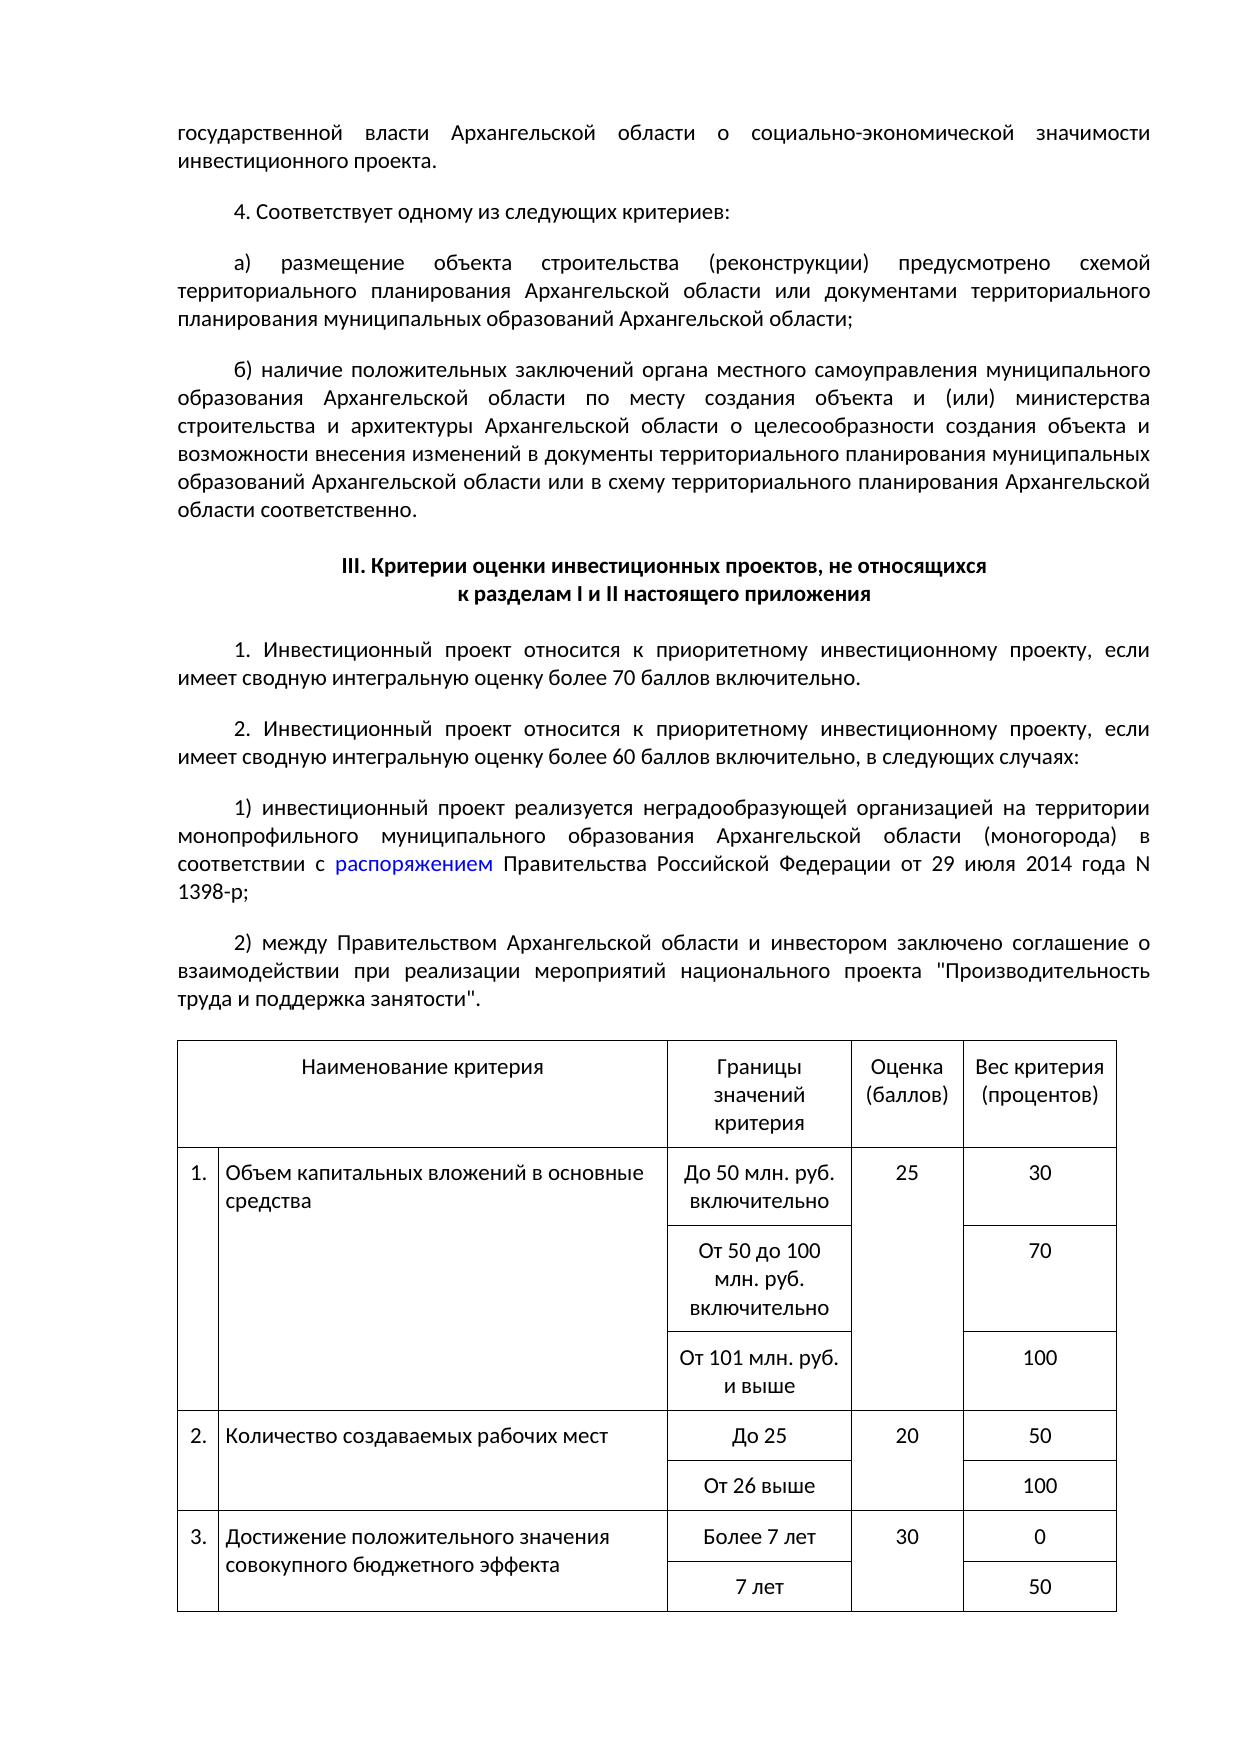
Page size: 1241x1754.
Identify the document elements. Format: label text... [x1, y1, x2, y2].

table_header Наименование критерия [178, 1041, 667, 1147]
table_cell 30 [852, 1511, 963, 1611]
text 1) инвестиционный проект реализуется неградообразующей организацией на территории монопрофильного муниципального образования Архангельской области (моногорода) в соответствии с распоряжением Правительства Российской Федерации от 29 июля 2014 года N 1398-р; [177, 793, 1152, 905]
table_cell 50 [964, 1562, 1116, 1611]
table_cell Достижение положительного значения совокупного бюджетного эффекта применения мер государственной поддержки за расчетный период. Значение критерия рассчитывается в соответствии с приложением N 10 к настоящему Регламенту <1> [219, 1511, 667, 1611]
text б) наличие положительных заключений органа местного самоуправления муниципального образования Архангельской области по месту создания объекта и (или) министерства строительства и архитектуры Архангельской области о целесообразности создания объекта и возможности внесения изменений в документы территориального планирования муниципальных образований Архангельской области или в схему территориального планирования Архангельской области соответственно. [177, 355, 1152, 523]
text 2. Инвестиционный проект относится к приоритетному инвестиционному проекту, если имеет сводную интегральную оценку более 60 баллов включительно, в следующих случаях: [177, 714, 1152, 770]
table_cell 50 [964, 1411, 1116, 1460]
table_cell От 50 до 100 млн. руб. включительно [668, 1226, 851, 1331]
table_cell 1. [178, 1148, 218, 1409]
text 2) между Правительством Архангельской области и инвестором заключено соглашение о взаимодействии при реализации мероприятий национального проекта "Производительность труда и поддержка занятости". [177, 928, 1152, 1012]
table_cell 25 [852, 1148, 963, 1409]
table_header Оценка (баллов) [852, 1041, 963, 1147]
text 1. Инвестиционный проект относится к приоритетному инвестиционному проекту, если имеет сводную интегральную оценку более 70 баллов включительно. [177, 635, 1152, 691]
table_header Границы значений критерия [668, 1041, 851, 1147]
table_cell 100 [964, 1332, 1116, 1409]
table_cell От 101 млн. руб. и выше [668, 1332, 851, 1409]
table_cell Объем капитальных вложений в основные средства [219, 1148, 667, 1409]
text а) размещение объекта строительства (реконструкции) предусмотрено схемой территориального планирования Архангельской области или документами территориального планирования муниципальных образований Архангельской области; [177, 248, 1152, 332]
text 4. Соответствует одному из следующих критериев: [177, 197, 1152, 225]
table_cell 20 [852, 1411, 963, 1510]
table_cell От 26 выше [668, 1461, 851, 1510]
table_cell До 50 млн. руб. включительно [668, 1148, 851, 1225]
table_cell 3. [178, 1511, 218, 1611]
table_cell 0 [964, 1511, 1116, 1561]
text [177, 118, 1152, 174]
table_cell 30 [964, 1148, 1116, 1225]
table_cell 7 лет [668, 1562, 851, 1611]
table_cell 100 [964, 1461, 1116, 1510]
title III. Критерии оценки инвестиционных проектов, не относящихся [177, 551, 1152, 579]
table_cell До 25 [668, 1411, 851, 1460]
table_cell 70 [964, 1226, 1116, 1331]
table_header Вес критерия (процентов) [964, 1041, 1116, 1147]
title к разделам I и II настоящего приложения [177, 579, 1152, 607]
table_cell Более 7 лет [668, 1511, 851, 1561]
table_cell 2. [178, 1411, 218, 1510]
table_cell Количество создаваемых рабочих мест [219, 1411, 667, 1510]
